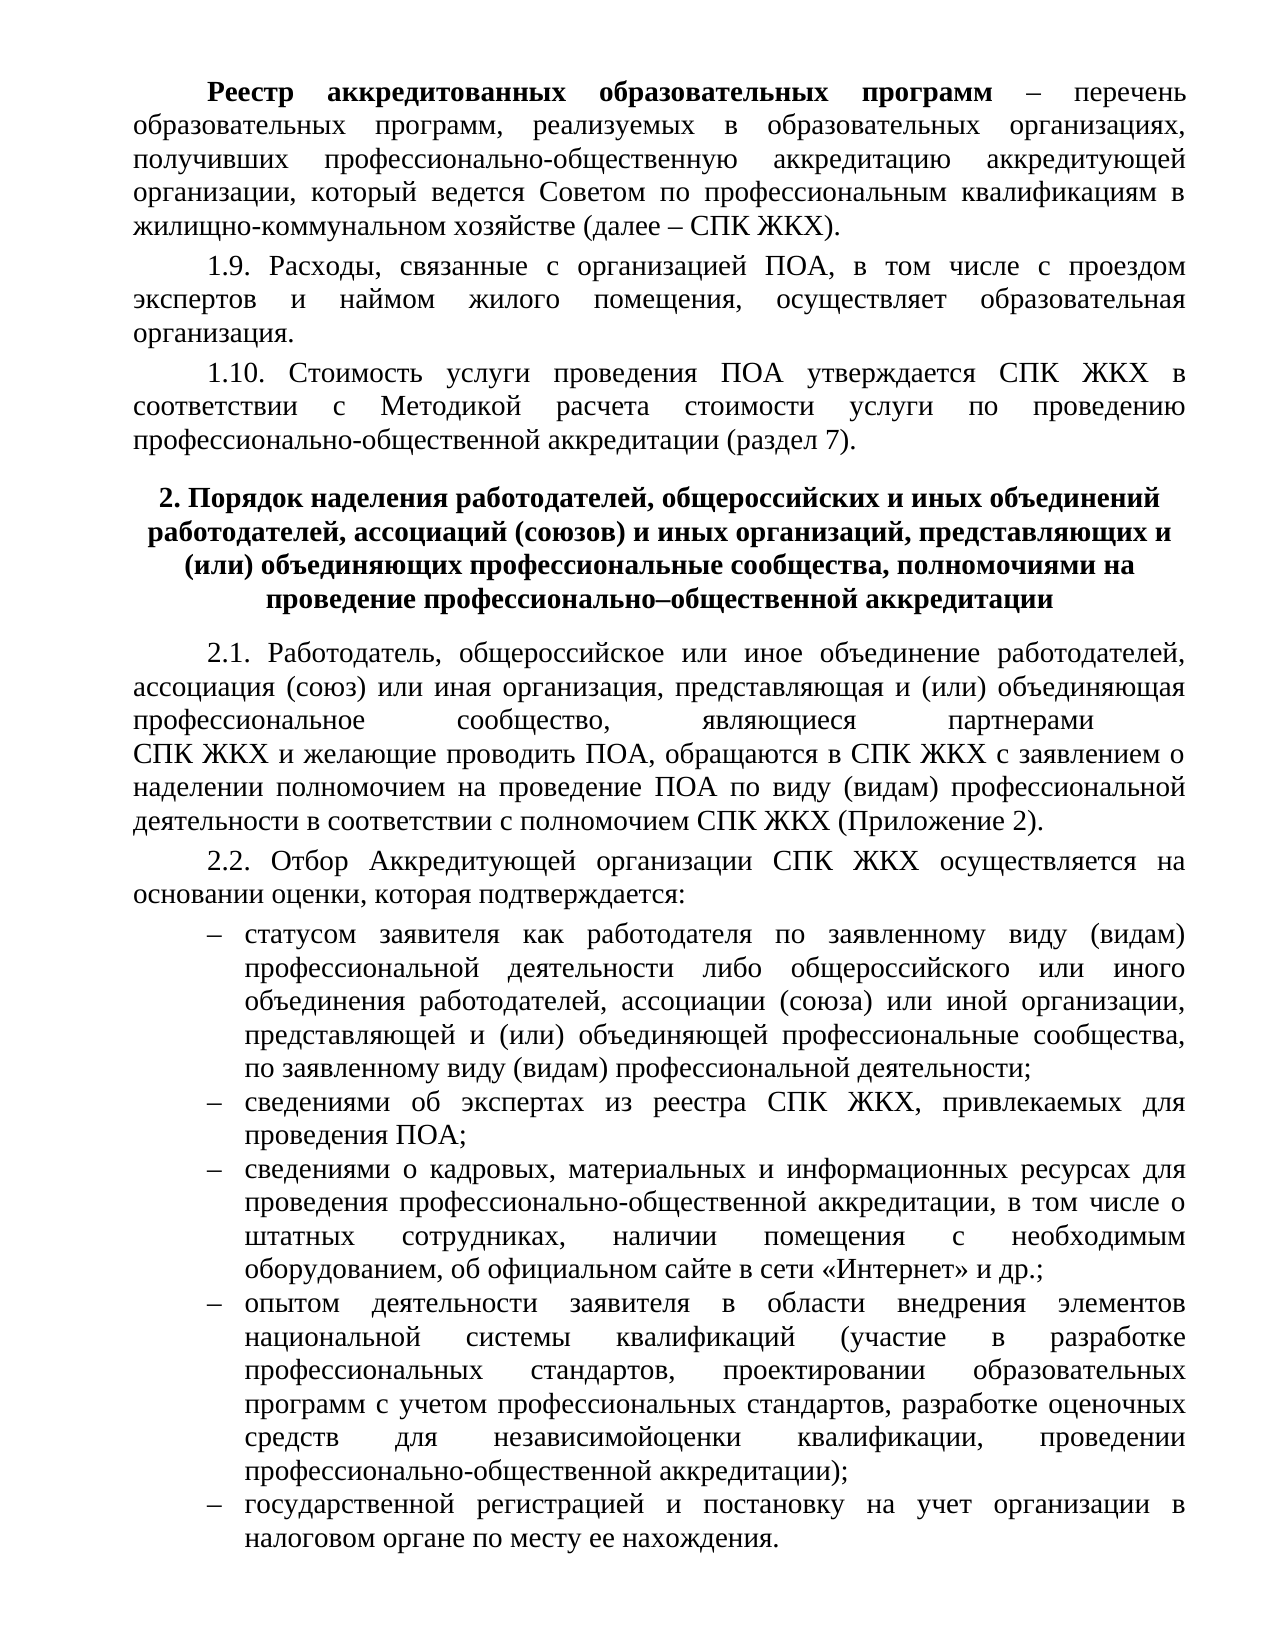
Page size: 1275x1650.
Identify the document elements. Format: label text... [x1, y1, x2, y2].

text 2.1. Работодатель, общероссийское или иное объединение работодателей, ассоциация (союз) или иная организация, представляющая и (или) объединяющая профессиональное сообщество, являющиеся партнерами СПК ЖКХ и желающие проводить ПОА, обращаются в СПК ЖКХ с заявлением о наделении полномочием на проведение ПОА по виду (видам) профессиональной деятельности в соответствии с полномочием СПК ЖКХ (Приложение 2). [133, 635, 1186, 837]
text 2. Порядок наделения работодателей, общероссийских и иных объединений работодателей, ассоциаций (союзов) и иных организаций, представляющих и (или) объединяющих профессиональные сообщества, полномочиями на проведение профессионально–общественной аккредитации [133, 480, 1186, 614]
text 1.10. Стоимость услуги проведения ПОА утверждается СПК ЖКХ в соответствии с Методикой расчета стоимости услуги по проведению профессионально-общественной аккредитации (раздел 7). [133, 355, 1186, 455]
list сведениями о кадровых, материальных и информационных ресурсах для проведения профессионально-общественной аккредитации, в том числе о штатных сотрудниках, наличии помещения с необходимым оборудованием, об официальном сайте в сети «Интернет» и др.; [207, 1151, 1186, 1285]
text Реестр аккредитованных образовательных программ – перечень образовательных программ, реализуемых в образовательных организациях, получивших профессионально-общественную аккредитацию аккредитующей организации, который ведется Советом по профессиональным квалификациям в жилищно-коммунальном хозяйстве (далее – СПК ЖКХ). [133, 74, 1186, 242]
list опытом деятельности заявителя в области внедрения элементов национальной системы квалификаций (участие в разработке профессиональных стандартов, проектировании образовательных программ с учетом профессиональных стандартов, разработке оценочных средств для независимойоценки квалификации, проведении профессионально-общественной аккредитации); [207, 1285, 1186, 1486]
text 2.2. Отбор Аккредитующей организации СПК ЖКХ осуществляется на основании оценки, которая подтверждается: [133, 843, 1186, 910]
list государственной регистрацией и постановку на учет организации в налоговом органе по месту ее нахождения. [207, 1486, 1186, 1553]
list статусом заявителя как работодателя по заявленному виду (видам) профессиональной деятельности либо общероссийского или иного объединения работодателей, ассоциации (союза) или иной организации, представляющей и (или) объединяющей профессиональные сообщества, по заявленному виду (видам) профессиональной деятельности; [207, 916, 1186, 1084]
list сведениями об экспертах из реестра СПК ЖКХ, привлекаемых для проведения ПОА; [207, 1084, 1186, 1151]
text 1.9. Расходы, связанные с организацией ПОА, в том числе с проездом экспертов и наймом жилого помещения, осуществляет образовательная организация. [133, 248, 1186, 348]
